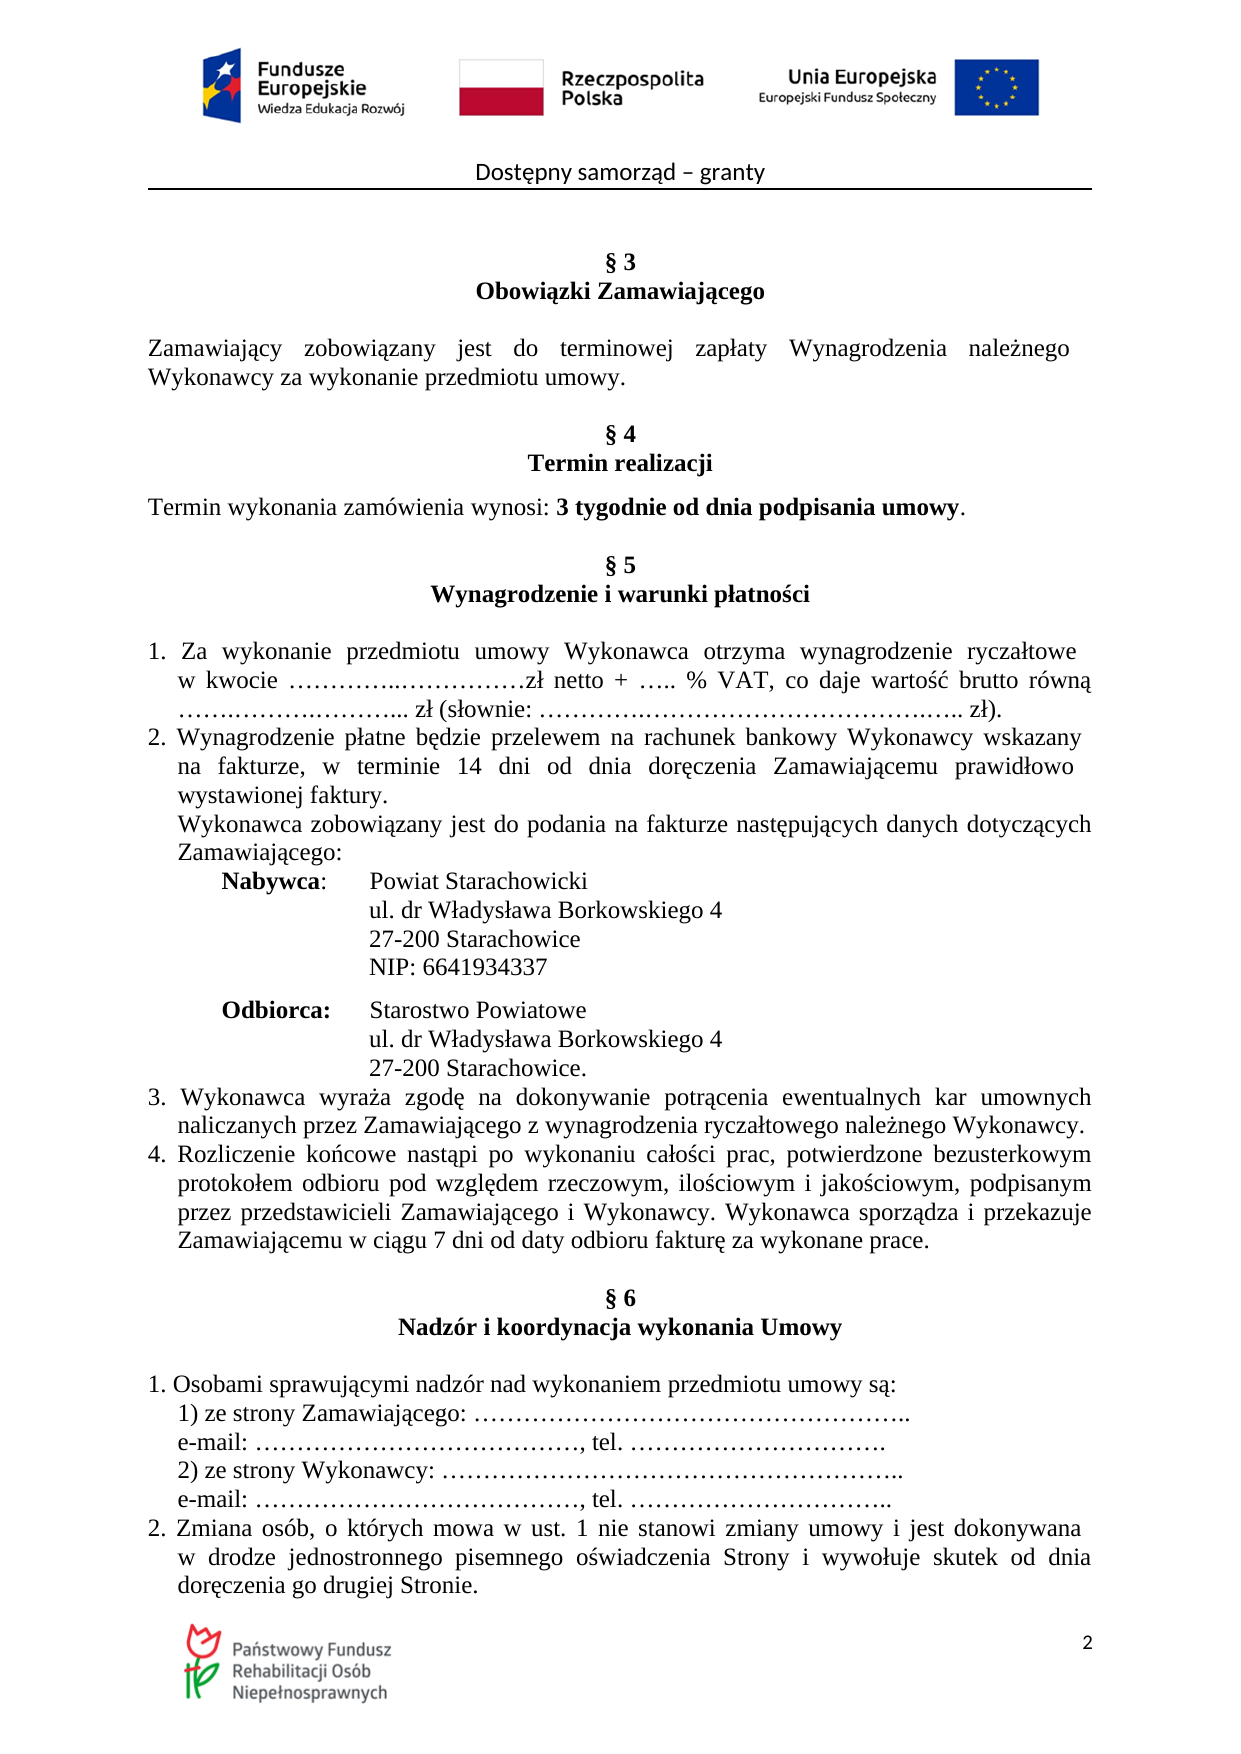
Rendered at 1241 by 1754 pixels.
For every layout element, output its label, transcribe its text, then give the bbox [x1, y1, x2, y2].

text § 3 [148, 247, 1092, 276]
text Termin wykonania zamówienia wynosi: 3 tygodnie od dnia podpisania umowy. [148, 492, 1092, 521]
text Odbiorca: Starostwo Powiatowe [148, 996, 1092, 1024]
text Obowiązki Zamawiającego [148, 276, 1092, 304]
text § 4 [148, 419, 1092, 448]
text Wynagrodzenie i warunki płatności [148, 579, 1092, 607]
text e-mail: …………………………………, tel. …………………………. [148, 1427, 1092, 1456]
text 2) ze strony Wykonawcy: ……………………………………………….. [148, 1456, 1092, 1484]
text 1. Za wykonanie przedmiotu umowy Wykonawca otrzyma wynagrodzenie ryczałtowe w kwocie …………..……………zł netto + ….. % VAT, co daje wartość brutto równą …….……….………... zł (słownie: ………….…………………………….….. zł). [148, 636, 1092, 722]
picture [184, 29, 1057, 141]
text Termin realizacji [148, 448, 1092, 477]
text 3. Wykonawca wyraża zgodę na dokonywanie potrącenia ewentualnych kar umownych naliczanych przez Zamawiającego z wynagrodzenia ryczałtowego należnego Wykonawcy. [148, 1082, 1092, 1139]
text NIP: 6641934337 [295, 952, 1092, 981]
text Wykonawca zobowiązany jest do podania na fakturze następujących danych dotyczących Zamawiającego: [177, 809, 1092, 866]
text Nadzór i koordynacja wykonania Umowy [148, 1312, 1092, 1341]
text 2. Zmiana osób, o których mowa w ust. 1 nie stanowi zmiany umowy i jest dokonywana w drodze jednostronnego pisemnego oświadczenia Strony i wywołuje skutek od dnia doręczenia go drugiej Stronie. [148, 1513, 1092, 1599]
text § 5 [148, 550, 1092, 579]
text Nabywca: Powiat Starachowicki [148, 866, 1092, 895]
text 27-200 Starachowice. [295, 1053, 1092, 1082]
text 1) ze strony Zamawiającego: …………………………………………….. [148, 1398, 1092, 1427]
text 4. Rozliczenie końcowe nastąpi po wykonaniu całości prac, potwierdzone bezusterkowym protokołem odbioru pod względem rzeczowym, ilościowym i jakościowym, podpisanym przez przedstawicieli Zamawiającego i Wykonawcy. Wykonawca sporządza i przekazuje Zamawiającemu w ciągu 7 dni od daty odbioru fakturę za wykonane prace. [148, 1139, 1092, 1254]
text 27-200 Starachowice [295, 924, 1092, 952]
text ul. dr Władysława Borkowskiego 4 [295, 1024, 1092, 1053]
text e-mail: …………………………………, tel. ………………………….. [148, 1484, 1092, 1513]
text Zamawiający zobowiązany jest do terminowej zapłaty Wynagrodzenia należnego Wykonawcy za wykonanie przedmiotu umowy. [148, 333, 1092, 391]
picture [147, 1589, 428, 1738]
text 1. Osobami sprawującymi nadzór nad wykonaniem przedmiotu umowy są: [148, 1369, 1092, 1398]
text 2. Wynagrodzenie płatne będzie przelewem na rachunek bankowy Wykonawcy wskazany na fakturze, w terminie 14 dni od dnia doręczenia Zamawiającemu prawidłowo wystawionej faktury. [148, 722, 1092, 809]
text § 6 [148, 1283, 1092, 1312]
text ul. dr Władysława Borkowskiego 4 [295, 895, 1092, 924]
